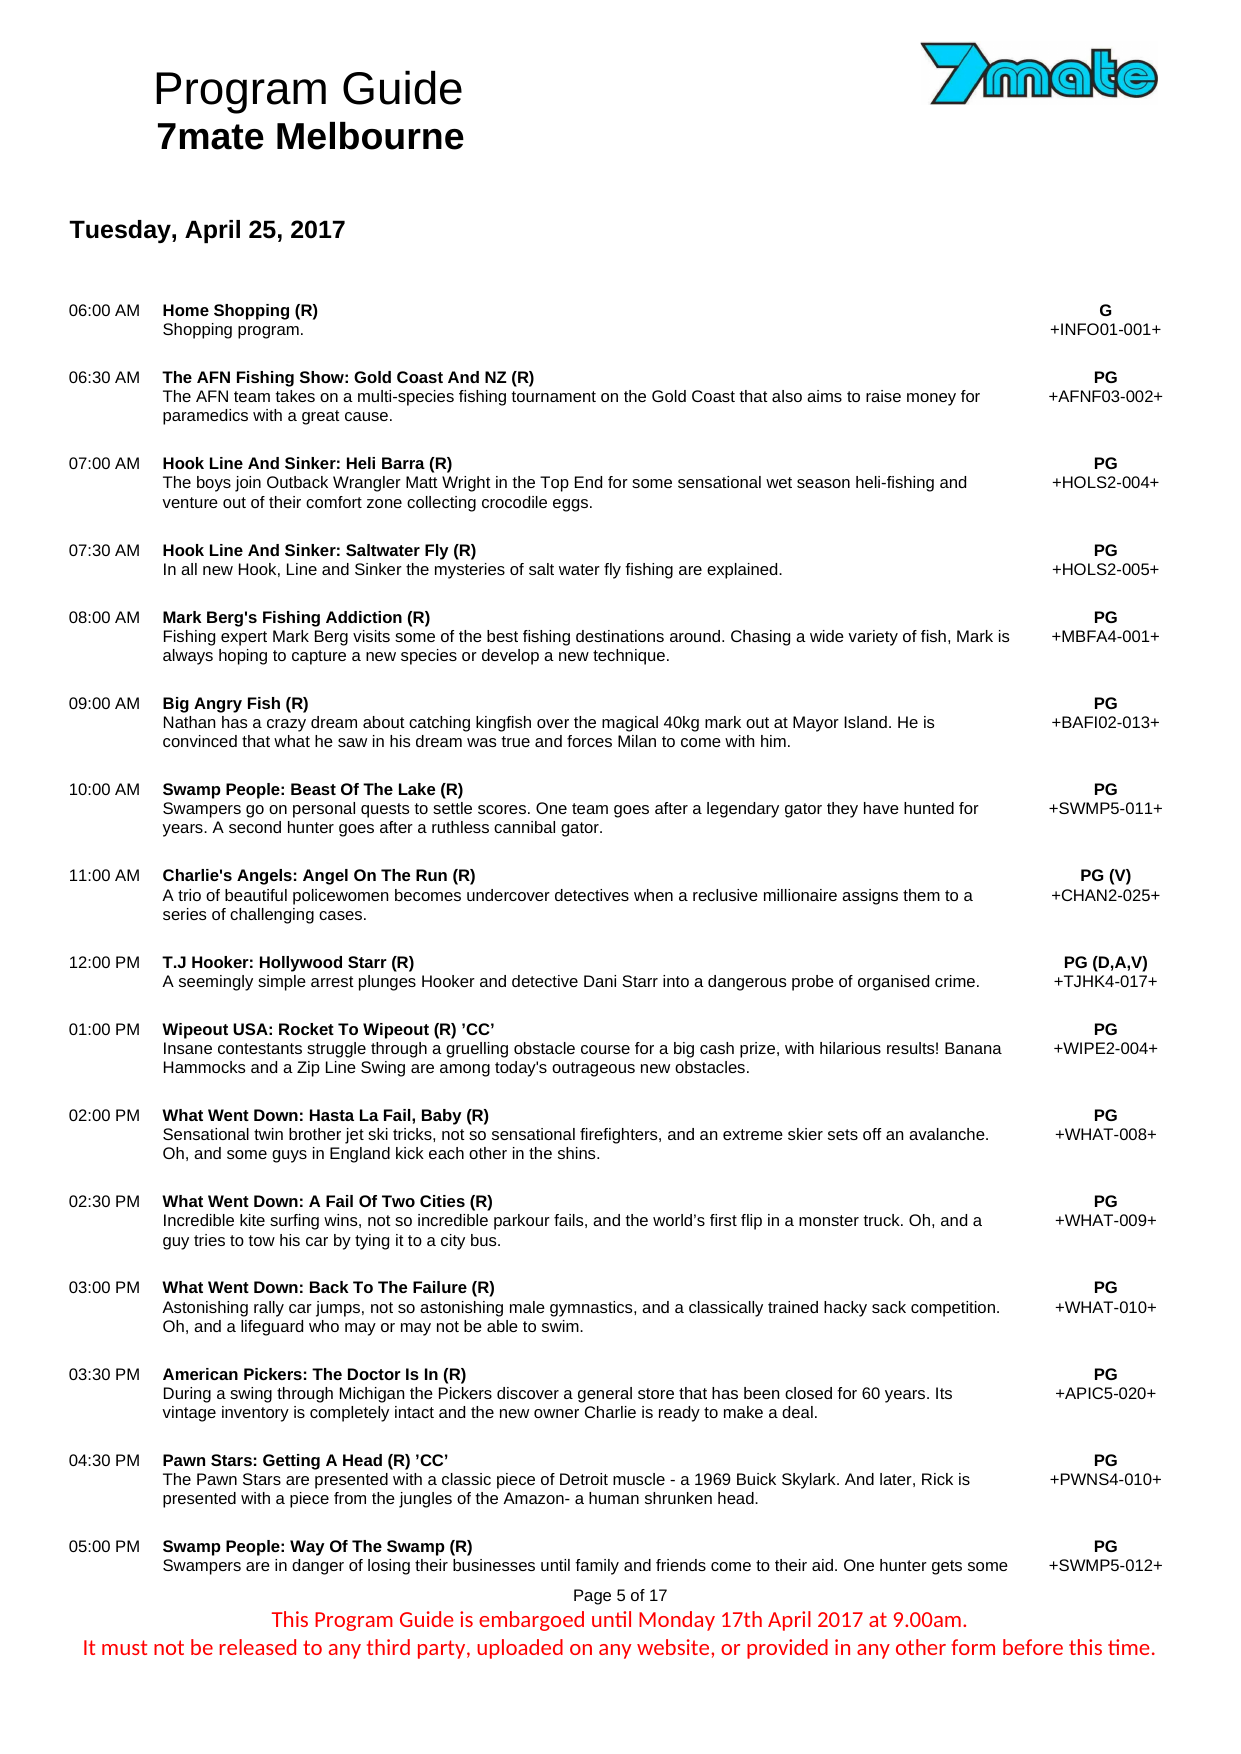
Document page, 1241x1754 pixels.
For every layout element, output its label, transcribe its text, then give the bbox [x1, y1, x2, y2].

table_header PG +SWMP5-012+ [1022, 1537, 1189, 1575]
table_header PG +HOLS2-004+ [1022, 454, 1189, 512]
table_header PG +APIC5-020+ [1022, 1365, 1189, 1422]
table_header Charlie's Angels: Angel On The Run (R) A trio of beautiful policewomen becomes undercover detectives when a reclusive millionaire assigns them to a series of challenging cases. [151, 866, 1022, 924]
table_header American Pickers: The Doctor Is In (R) During a swing through Michigan the Pickers discover a general store that has been closed for 60 years. Its vintage inventory is completely intact and the new owner Charlie is ready to make a deal. [151, 1365, 1022, 1422]
table_header 09:00 AM [51, 694, 151, 751]
table_header PG +SWMP5-011+ [1022, 780, 1189, 837]
table_header G +INFO01-001+ [1022, 301, 1189, 339]
table_header 12:00 PM [51, 953, 151, 991]
table_header What Went Down: Back To The Failure (R) Astonishing rally car jumps, not so astonishing male gymnastics, and a classically trained hacky sack competition. Oh, and a lifeguard who may or may not be able to swim. [151, 1278, 1022, 1336]
table_header Hook Line And Sinker: Heli Barra (R) The boys join Outback Wrangler Matt Wright in the Top End for some sensational wet season heli-fishing and venture out of their comfort zone collecting crocodile eggs. [151, 454, 1022, 512]
table_header PG +AFNF03-002+ [1022, 368, 1189, 425]
table_header 03:30 PM [51, 1365, 151, 1422]
table_header 07:30 AM [51, 540, 151, 579]
table_header 03:00 PM [51, 1278, 151, 1336]
table_header 01:00 PM [51, 1020, 151, 1077]
table_header The AFN Fishing Show: Gold Coast And NZ (R) The AFN team takes on a multi-species fishing tournament on the Gold Coast that also aims to raise money for paramedics with a great cause. [151, 368, 1022, 425]
table_header 07:00 AM [51, 454, 151, 512]
table_header PG +PWNS4-010+ [1022, 1451, 1189, 1508]
table_header PG +WHAT-010+ [1022, 1278, 1189, 1336]
table_header 11:00 AM [51, 866, 151, 924]
table_header PG +WIPE2-004+ [1022, 1020, 1189, 1077]
table_header PG +HOLS2-005+ [1022, 540, 1189, 579]
table_header Big Angry Fish (R) Nathan has a crazy dream about catching kingfish over the magical 40kg mark out at Mayor Island. He is convinced that what he saw in his dream was true and forces Milan to come with him. [151, 694, 1022, 751]
table_header What Went Down: A Fail Of Two Cities (R) Incredible kite surfing wins, not so incredible parkour fails, and the world’s first flip in a monster truck. Oh, and a guy tries to tow his car by tying it to a city bus. [151, 1192, 1022, 1249]
text Tuesday, April 25, 2017 [62, 214, 1178, 243]
table_header PG +WHAT-008+ [1022, 1106, 1189, 1163]
table_header What Went Down: Hasta La Fail, Baby (R) Sensational twin brother jet ski tricks, not so sensational firefighters, and an extreme skier sets off an avalanche. Oh, and some guys in England kick each other in the shins. [151, 1106, 1022, 1163]
table_header 02:00 PM [51, 1106, 151, 1163]
table_header 02:30 PM [51, 1192, 151, 1249]
table_header T.J Hooker: Hollywood Starr (R) A seemingly simple arrest plunges Hooker and detective Dani Starr into a dangerous probe of organised crime. [151, 953, 1022, 991]
table_header 05:00 PM [51, 1537, 151, 1575]
table_header 04:30 PM [51, 1451, 151, 1508]
table_header PG +MBFA4-001+ [1022, 608, 1189, 665]
table_header 10:00 AM [51, 780, 151, 837]
picture [920, 41, 1159, 105]
table_header PG (V) +CHAN2-025+ [1022, 866, 1189, 924]
table_header Mark Berg's Fishing Addiction (R) Fishing expert Mark Berg visits some of the best fishing destinations around. Chasing a wide variety of fish, Mark is always hoping to capture a new species or develop a new technique. [151, 608, 1022, 665]
table_header Pawn Stars: Getting A Head (R) ’CC’ The Pawn Stars are presented with a classic piece of Detroit muscle - a 1969 Buick Skylark. And later, Rick is presented with a piece from the jungles of the Amazon- a human shrunken head. [151, 1451, 1022, 1508]
table_header Wipeout USA: Rocket To Wipeout (R) ’CC’ Insane contestants struggle through a gruelling obstacle course for a big cash prize, with hilarious results! Banana Hammocks and a Zip Line Swing are among today's outrageous new obstacles. [151, 1020, 1022, 1077]
table_header 06:30 AM [51, 368, 151, 425]
table_header 08:00 AM [51, 608, 151, 665]
table_header Home Shopping (R) Shopping program. [151, 301, 1022, 339]
table_header Swamp People: Beast Of The Lake (R) Swampers go on personal quests to settle scores. One team goes after a legendary gator they have hunted for years. A second hunter goes after a ruthless cannibal gator. [151, 780, 1022, 837]
table_header PG (D,A,V) +TJHK4-017+ [1022, 953, 1189, 991]
table_header PG +BAFI02-013+ [1022, 694, 1189, 751]
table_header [151, 1537, 1022, 1575]
table_header PG +WHAT-009+ [1022, 1192, 1189, 1249]
table_header 06:00 AM [51, 301, 151, 339]
table_header Hook Line And Sinker: Saltwater Fly (R) In all new Hook, Line and Sinker the mysteries of salt water fly fishing are explained. [151, 540, 1022, 579]
